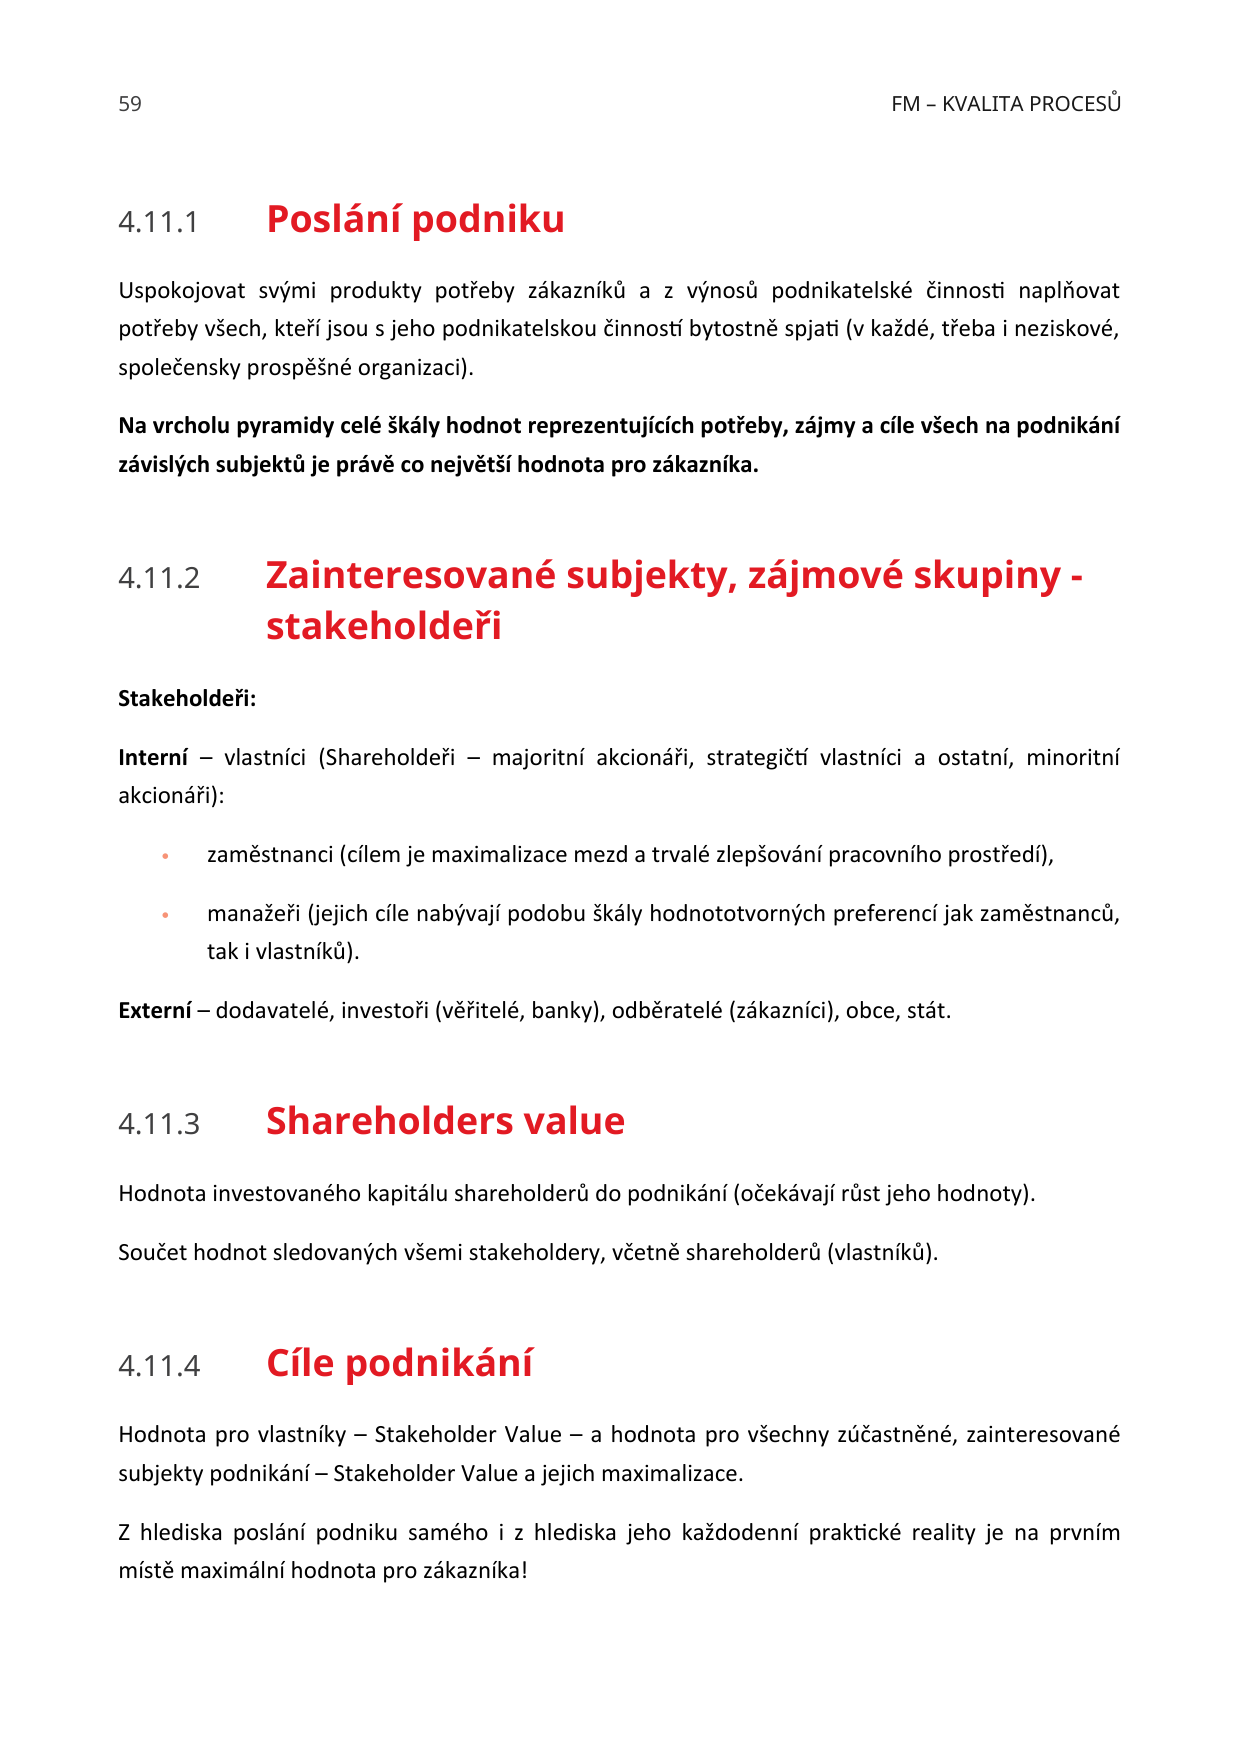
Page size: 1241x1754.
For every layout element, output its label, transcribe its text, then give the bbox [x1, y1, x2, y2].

text Hodnota investovaného kapitálu shareholderů do podnikání (očekávají růst jeho hodnoty). [118, 1177, 1122, 1207]
text Shareholders value [118, 1094, 1122, 1145]
text manažeři (jejich cíle nabývají podobu škály hodnototvorných preferencí jak zaměstnanců, tak i vlastníků). [162, 897, 1122, 965]
text Poslání podniku [118, 192, 1122, 243]
text Interní – vlastníci (Shareholdeři – majoritní akcionáři, strategičtí vlastníci a ostatní, minoritní akcionáři): [118, 741, 1122, 809]
text Zainteresované subjekty, zájmové skupiny - stakeholdeři [118, 548, 1122, 650]
text Stakeholdeři: [118, 682, 1122, 712]
text Cíle podnikání [118, 1336, 1122, 1387]
text Externí – dodavatelé, investoři (věřitelé, banky), odběratelé (zákazníci), obce, stát. [118, 994, 1122, 1024]
text Z hlediska poslání podniku samého i z hlediska jeho každodenní praktické reality je na prvním místě maximální hodnota pro zákazníka! [118, 1516, 1122, 1584]
text Hodnota pro vlastníky – Stakeholder Value – a hodnota pro všechny zúčastněné, zainteresované subjekty podnikání – Stakeholder Value a jejich maximalizace. [118, 1418, 1122, 1487]
text Uspokojovat svými produkty potřeby zákazníků a z výnosů podnikatelské činnosti naplňovat potřeby všech, kteří jsou s jeho podnikatelskou činností bytostně spjati (v každé, třeba i neziskové, společensky prospěšné organizaci). [118, 274, 1122, 381]
text Na vrcholu pyramidy celé škály hodnot reprezentujících potřeby, zájmy a cíle všech na podnikání závislých subjektů je právě co největší hodnota pro zákazníka. [118, 409, 1122, 478]
text zaměstnanci (cílem je maximalizace mezd a trvalé zlepšování pracovního prostředí), [162, 838, 1122, 868]
text Součet hodnot sledovaných všemi stakeholdery, včetně shareholderů (vlastníků). [118, 1236, 1122, 1266]
